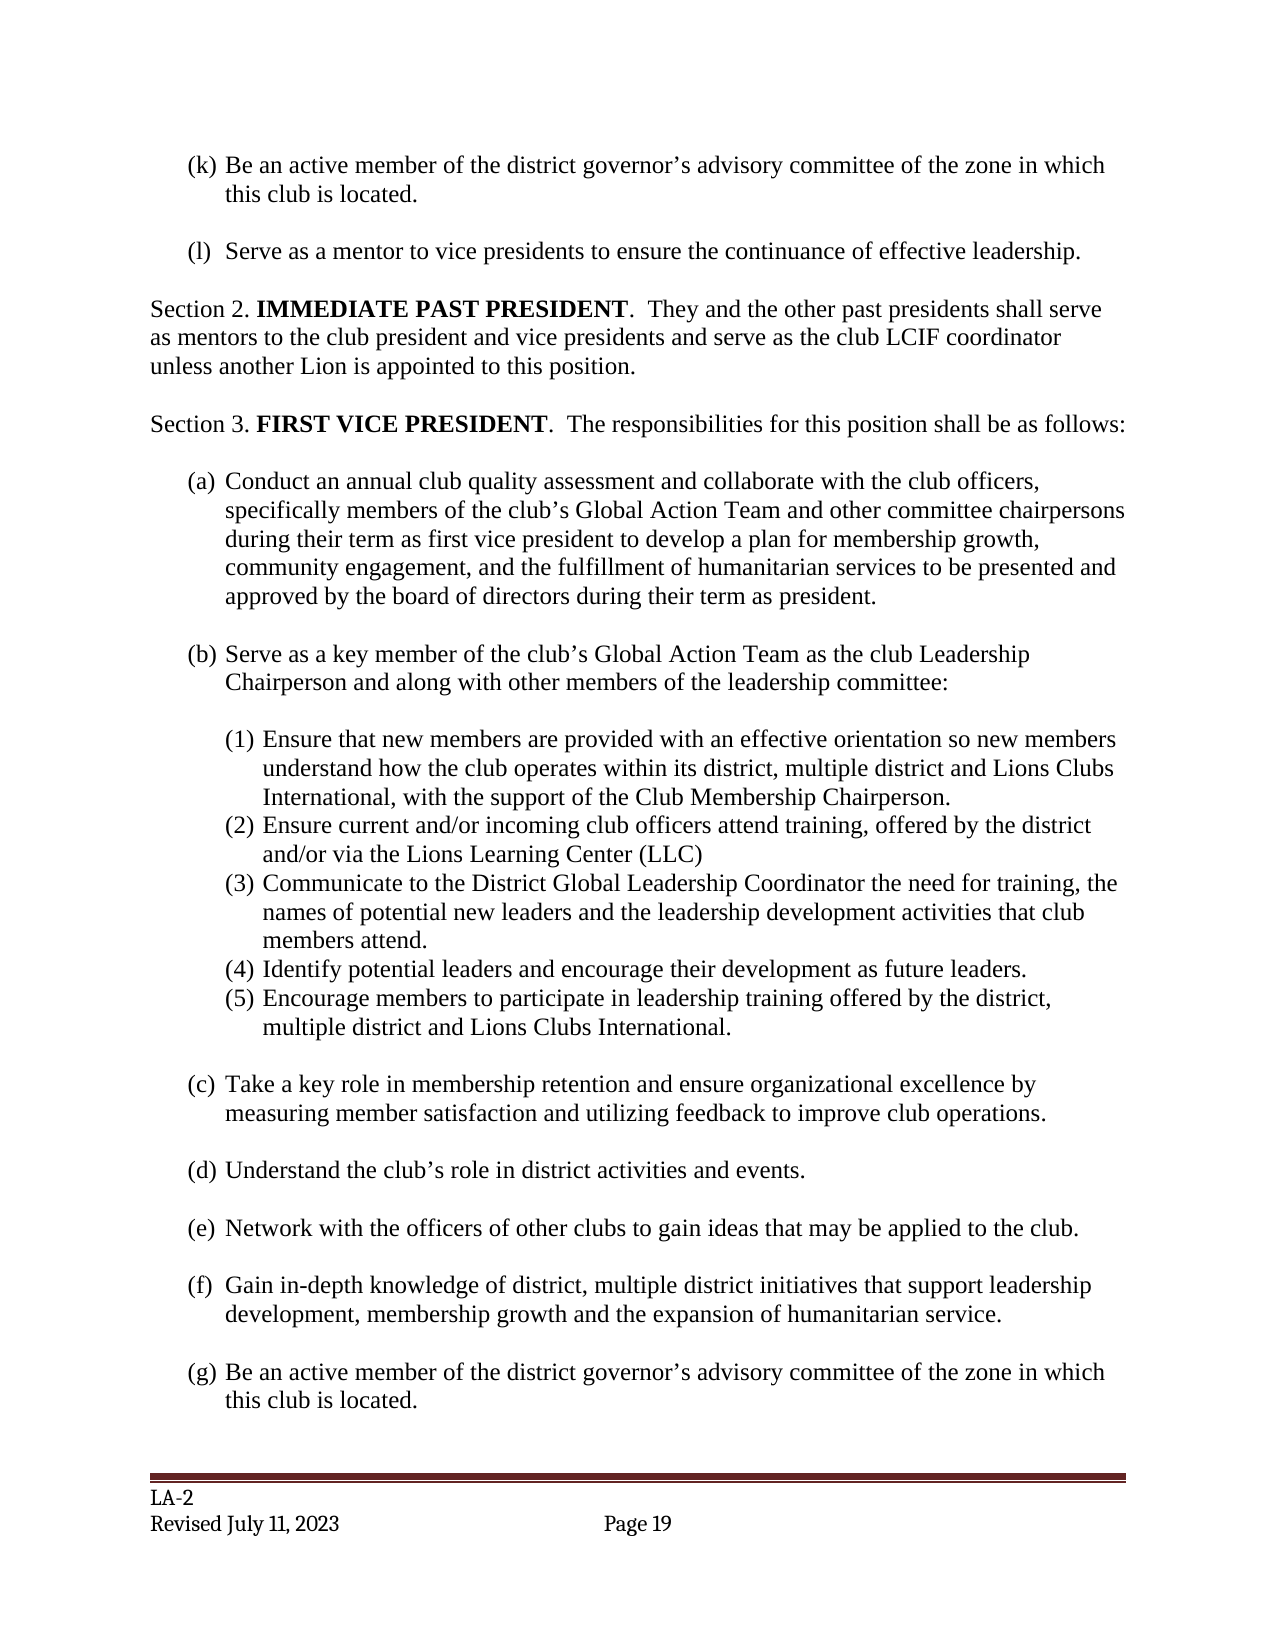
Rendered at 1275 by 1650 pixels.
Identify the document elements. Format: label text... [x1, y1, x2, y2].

list Understand the club’s role in district activities and events. [187, 1156, 1126, 1184]
list Ensure current and/or incoming club officers attend training, offered by the district and/or via the Lions Learning Center (LLC) [225, 811, 1126, 868]
list Identify potential leaders and encourage their development as future leaders. [225, 954, 1126, 983]
list Take a key role in membership retention and ensure organizational excellence by measuring member satisfaction and utilizing feedback to improve club operations. [187, 1069, 1126, 1127]
list Gain in-depth knowledge of district, multiple district initiatives that support leadership development, membership growth and the expansion of humanitarian service. [187, 1271, 1126, 1328]
list Conduct an annual club quality assessment and collaborate with the club officers, specifically members of the club’s Global Action Team and other committee chairpersons during their term as first vice president to develop a plan for membership growth, community engagement, and the fulfillment of humanitarian services to be presented and approved by the board of directors during their term as president. [187, 466, 1126, 610]
list Ensure that new members are provided with an effective orientation so new members understand how the club operates within its district, multiple district and Lions Clubs International, with the support of the Club Membership Chairperson. [225, 724, 1126, 811]
text Section 2. IMMEDIATE PAST PRESIDENT. They and the other past presidents shall serve as mentors to the club president and vice presidents and serve as the club LCIF coordinator unless another Lion is appointed to this position. [150, 294, 1126, 380]
list Serve as a key member of the club’s Global Action Team as the club Leadership Chairperson and along with other members of the leadership committee: [187, 639, 1126, 696]
text Section 3. FIRST VICE PRESIDENT. The responsibilities for this position shall be as follows: [150, 409, 1126, 437]
list Serve as a mentor to vice presidents to ensure the continuance of effective leadership. [187, 236, 1126, 265]
list Be an active member of the district governor’s advisory committee of the zone in which this club is located. [187, 150, 1126, 207]
list Encourage members to participate in leadership training offered by the district, multiple district and Lions Clubs International. [225, 983, 1126, 1041]
list Communicate to the District Global Leadership Coordinator the need for training, the names of potential new leaders and the leadership development activities that club members attend. [225, 868, 1126, 954]
list Be an active member of the district governor’s advisory committee of the zone in which this club is located. [187, 1357, 1126, 1414]
list Network with the officers of other clubs to gain ideas that may be applied to the club. [187, 1213, 1126, 1242]
